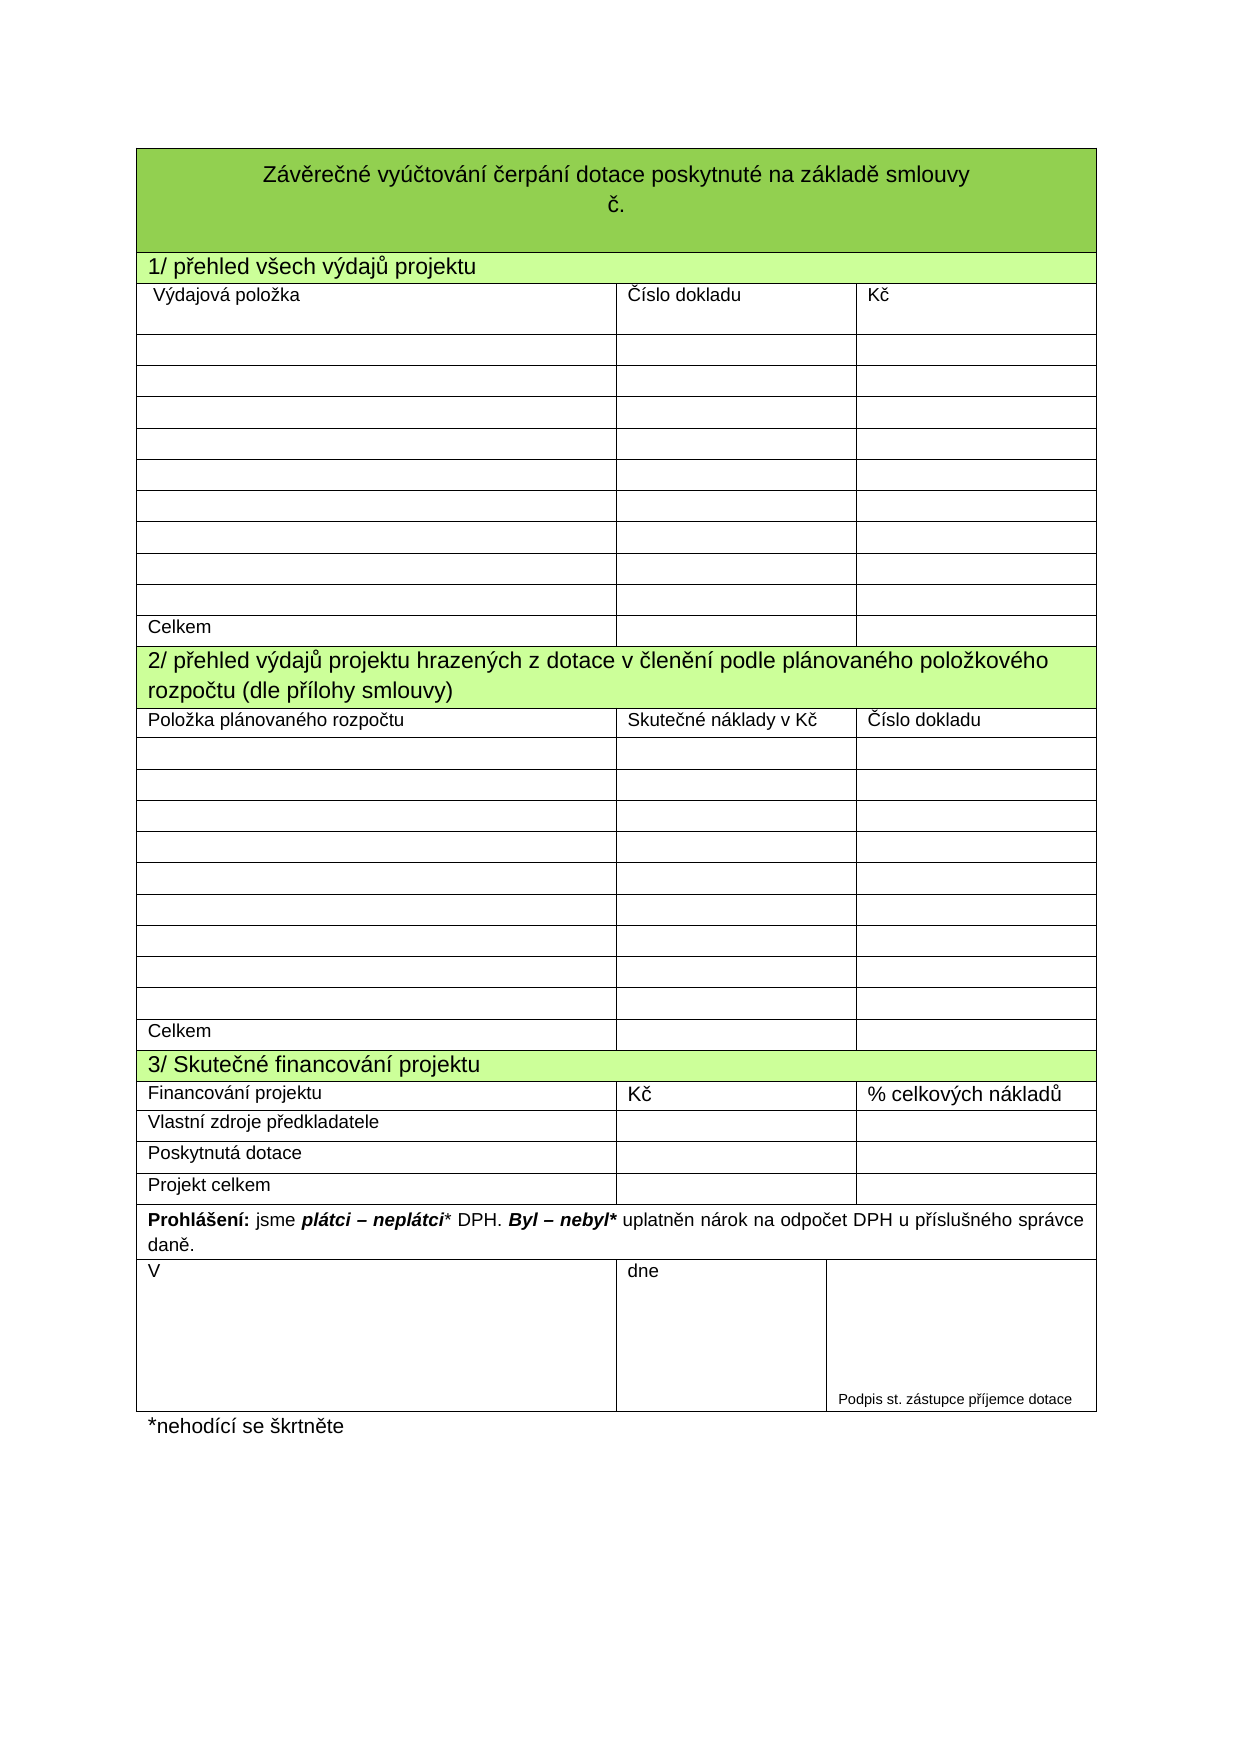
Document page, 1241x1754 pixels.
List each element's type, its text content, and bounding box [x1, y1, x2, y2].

table_cell [617, 1142, 856, 1172]
table_cell [617, 988, 856, 1018]
table_cell [857, 366, 1096, 396]
table_cell Výdajová položka [137, 284, 616, 334]
table_cell [617, 366, 856, 396]
table_cell Skutečné náklady v Kč [617, 709, 856, 737]
table_cell 2/ přehled výdajů projektu hrazených z dotace v členění podle plánovaného položkového rozpočtu (dle přílohy smlouvy) [137, 647, 1096, 708]
table_cell [857, 738, 1096, 768]
table_cell [857, 957, 1096, 987]
table_cell [857, 801, 1096, 831]
table_cell [137, 491, 616, 521]
table_cell Vlastní zdroje předkladatele [137, 1111, 616, 1141]
table_cell % celkových nákladů [857, 1082, 1096, 1110]
table_cell [137, 554, 616, 584]
table_cell [857, 491, 1096, 521]
table_cell [617, 832, 856, 862]
table_cell [617, 429, 856, 459]
table_cell [137, 988, 616, 1018]
table_cell [857, 585, 1096, 615]
table_header Závěrečné vyúčtování čerpání dotace poskytnuté na základě smlouvy č. [137, 149, 1096, 252]
table_cell Celkem [137, 1020, 616, 1050]
table_cell [617, 1020, 856, 1050]
table_cell [617, 957, 856, 987]
text *nehodící se škrtněte [148, 1412, 1093, 1438]
table_cell [857, 335, 1096, 365]
table_cell [617, 522, 856, 552]
table_cell [617, 460, 856, 490]
table_cell [137, 429, 616, 459]
table_cell [617, 616, 856, 646]
table_cell Kč [857, 284, 1096, 334]
table_cell [137, 957, 616, 987]
table_cell [857, 616, 1096, 646]
table_cell [137, 585, 616, 615]
table_cell dne [617, 1260, 826, 1411]
table_cell [137, 863, 616, 893]
table_cell [857, 1020, 1096, 1050]
table_cell [137, 397, 616, 427]
table_cell [137, 460, 616, 490]
table_cell [617, 554, 856, 584]
table_cell [617, 801, 856, 831]
table_cell [617, 585, 856, 615]
table_cell [617, 863, 856, 893]
table_cell [137, 522, 616, 552]
table_cell [137, 832, 616, 862]
table_cell Číslo dokladu [857, 709, 1096, 737]
table_cell [857, 522, 1096, 552]
table_cell [137, 738, 616, 768]
table_cell V [137, 1260, 616, 1411]
table_cell Celkem [137, 616, 616, 646]
table_cell [137, 926, 616, 956]
table_cell Projekt celkem [137, 1174, 616, 1204]
table_cell Poskytnutá dotace [137, 1142, 616, 1172]
table_cell [857, 770, 1096, 800]
table_cell [857, 988, 1096, 1018]
table_cell [617, 397, 856, 427]
table_cell [857, 926, 1096, 956]
table_cell Kč [617, 1082, 856, 1110]
table_cell [137, 770, 616, 800]
table_cell [857, 863, 1096, 893]
table_cell [857, 832, 1096, 862]
table_cell [857, 895, 1096, 925]
table_cell [617, 335, 856, 365]
table_cell [617, 1111, 856, 1141]
table_cell [617, 1174, 856, 1204]
table_cell [617, 770, 856, 800]
table_cell [857, 554, 1096, 584]
table_cell [137, 895, 616, 925]
table_cell Položka plánovaného rozpočtu [137, 709, 616, 737]
table_cell [137, 366, 616, 396]
table_cell [857, 1111, 1096, 1141]
table_cell Podpis st. zástupce příjemce dotace [827, 1260, 1096, 1411]
table_cell Prohlášení: jsme plátci – neplátci* DPH. Byl – nebyl* uplatněn nárok na odpočet DPH u příslušného správce daně. [137, 1205, 1096, 1259]
table_cell 3/ Skutečné financování projektu [137, 1051, 1096, 1081]
table_cell [137, 335, 616, 365]
table_cell [617, 738, 856, 768]
table_cell [857, 397, 1096, 427]
table_cell [857, 429, 1096, 459]
table_cell Číslo dokladu [617, 284, 856, 334]
table_cell 1/ přehled všech výdajů projektu [137, 253, 1096, 283]
table_cell [857, 460, 1096, 490]
table_cell Financování projektu [137, 1082, 616, 1110]
table_cell [617, 895, 856, 925]
table_cell [137, 801, 616, 831]
table_cell [617, 491, 856, 521]
table_cell [857, 1142, 1096, 1172]
table_cell [857, 1174, 1096, 1204]
table_cell [617, 926, 856, 956]
